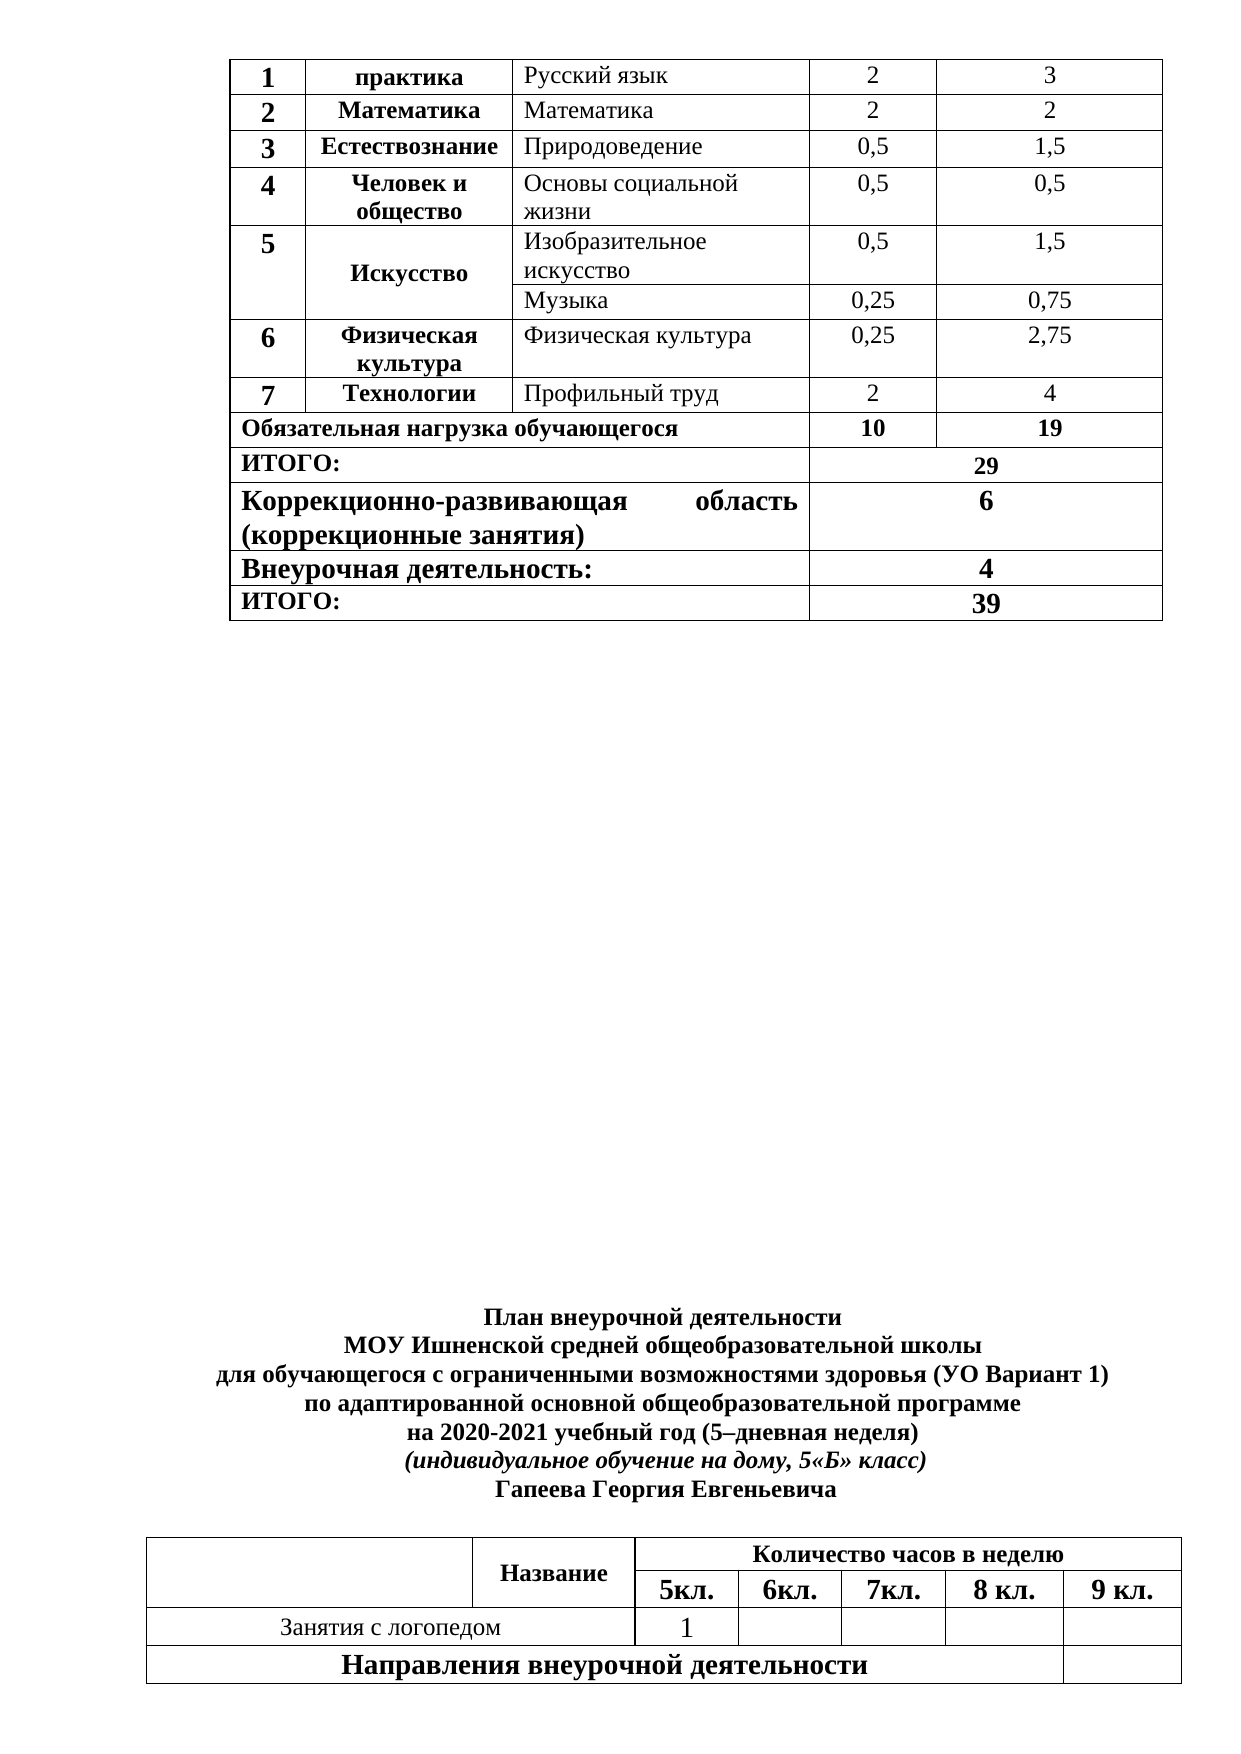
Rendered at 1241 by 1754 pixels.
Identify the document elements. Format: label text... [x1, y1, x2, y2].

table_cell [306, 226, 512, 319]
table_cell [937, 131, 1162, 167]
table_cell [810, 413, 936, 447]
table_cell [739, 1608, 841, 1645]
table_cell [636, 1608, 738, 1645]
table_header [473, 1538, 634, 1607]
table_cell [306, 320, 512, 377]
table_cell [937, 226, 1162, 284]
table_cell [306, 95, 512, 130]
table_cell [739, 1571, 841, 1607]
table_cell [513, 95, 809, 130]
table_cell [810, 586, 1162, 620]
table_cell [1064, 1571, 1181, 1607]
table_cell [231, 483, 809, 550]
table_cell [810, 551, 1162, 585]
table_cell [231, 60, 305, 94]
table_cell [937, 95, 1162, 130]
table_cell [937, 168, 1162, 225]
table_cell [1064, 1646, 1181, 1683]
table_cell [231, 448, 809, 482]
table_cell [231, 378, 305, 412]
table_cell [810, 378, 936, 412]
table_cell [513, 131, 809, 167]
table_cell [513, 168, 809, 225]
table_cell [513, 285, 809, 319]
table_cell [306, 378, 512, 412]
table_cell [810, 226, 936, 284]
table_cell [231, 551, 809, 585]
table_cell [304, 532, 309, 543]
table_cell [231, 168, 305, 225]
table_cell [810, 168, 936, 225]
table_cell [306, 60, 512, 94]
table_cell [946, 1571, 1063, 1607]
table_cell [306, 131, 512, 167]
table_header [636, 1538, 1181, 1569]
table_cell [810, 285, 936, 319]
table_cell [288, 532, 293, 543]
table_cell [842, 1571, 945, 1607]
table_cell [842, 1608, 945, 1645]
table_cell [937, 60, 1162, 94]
text на 2020-2021 учебный год (5–дневная неделя) [148, 1417, 1178, 1446]
text (индивидуальное обучение на дому, 5«Б» класс) [148, 1446, 1178, 1474]
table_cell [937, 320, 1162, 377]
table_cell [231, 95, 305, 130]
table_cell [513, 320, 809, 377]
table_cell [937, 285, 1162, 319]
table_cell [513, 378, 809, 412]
text Гапеева Георгия Евгеньевича [148, 1474, 1178, 1503]
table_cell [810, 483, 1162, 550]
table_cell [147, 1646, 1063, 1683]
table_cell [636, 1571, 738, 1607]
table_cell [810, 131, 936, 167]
text МОУ Ишненской средней общеобразовательной школы [148, 1331, 1178, 1359]
text План внеурочной деятельности [148, 1302, 1178, 1331]
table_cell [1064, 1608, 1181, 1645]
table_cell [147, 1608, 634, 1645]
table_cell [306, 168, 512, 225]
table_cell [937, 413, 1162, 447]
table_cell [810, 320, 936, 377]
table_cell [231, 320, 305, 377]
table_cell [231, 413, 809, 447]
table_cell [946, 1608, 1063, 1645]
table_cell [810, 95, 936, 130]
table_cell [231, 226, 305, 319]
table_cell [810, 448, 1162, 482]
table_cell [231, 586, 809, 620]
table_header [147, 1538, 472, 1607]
text для обучающегося с ограниченными возможностями здоровья (УО Вариант 1) [148, 1359, 1178, 1388]
text по адаптированной основной общеобразовательной программе [148, 1388, 1178, 1417]
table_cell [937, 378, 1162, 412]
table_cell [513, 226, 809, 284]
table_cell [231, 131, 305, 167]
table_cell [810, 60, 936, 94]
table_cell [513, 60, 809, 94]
